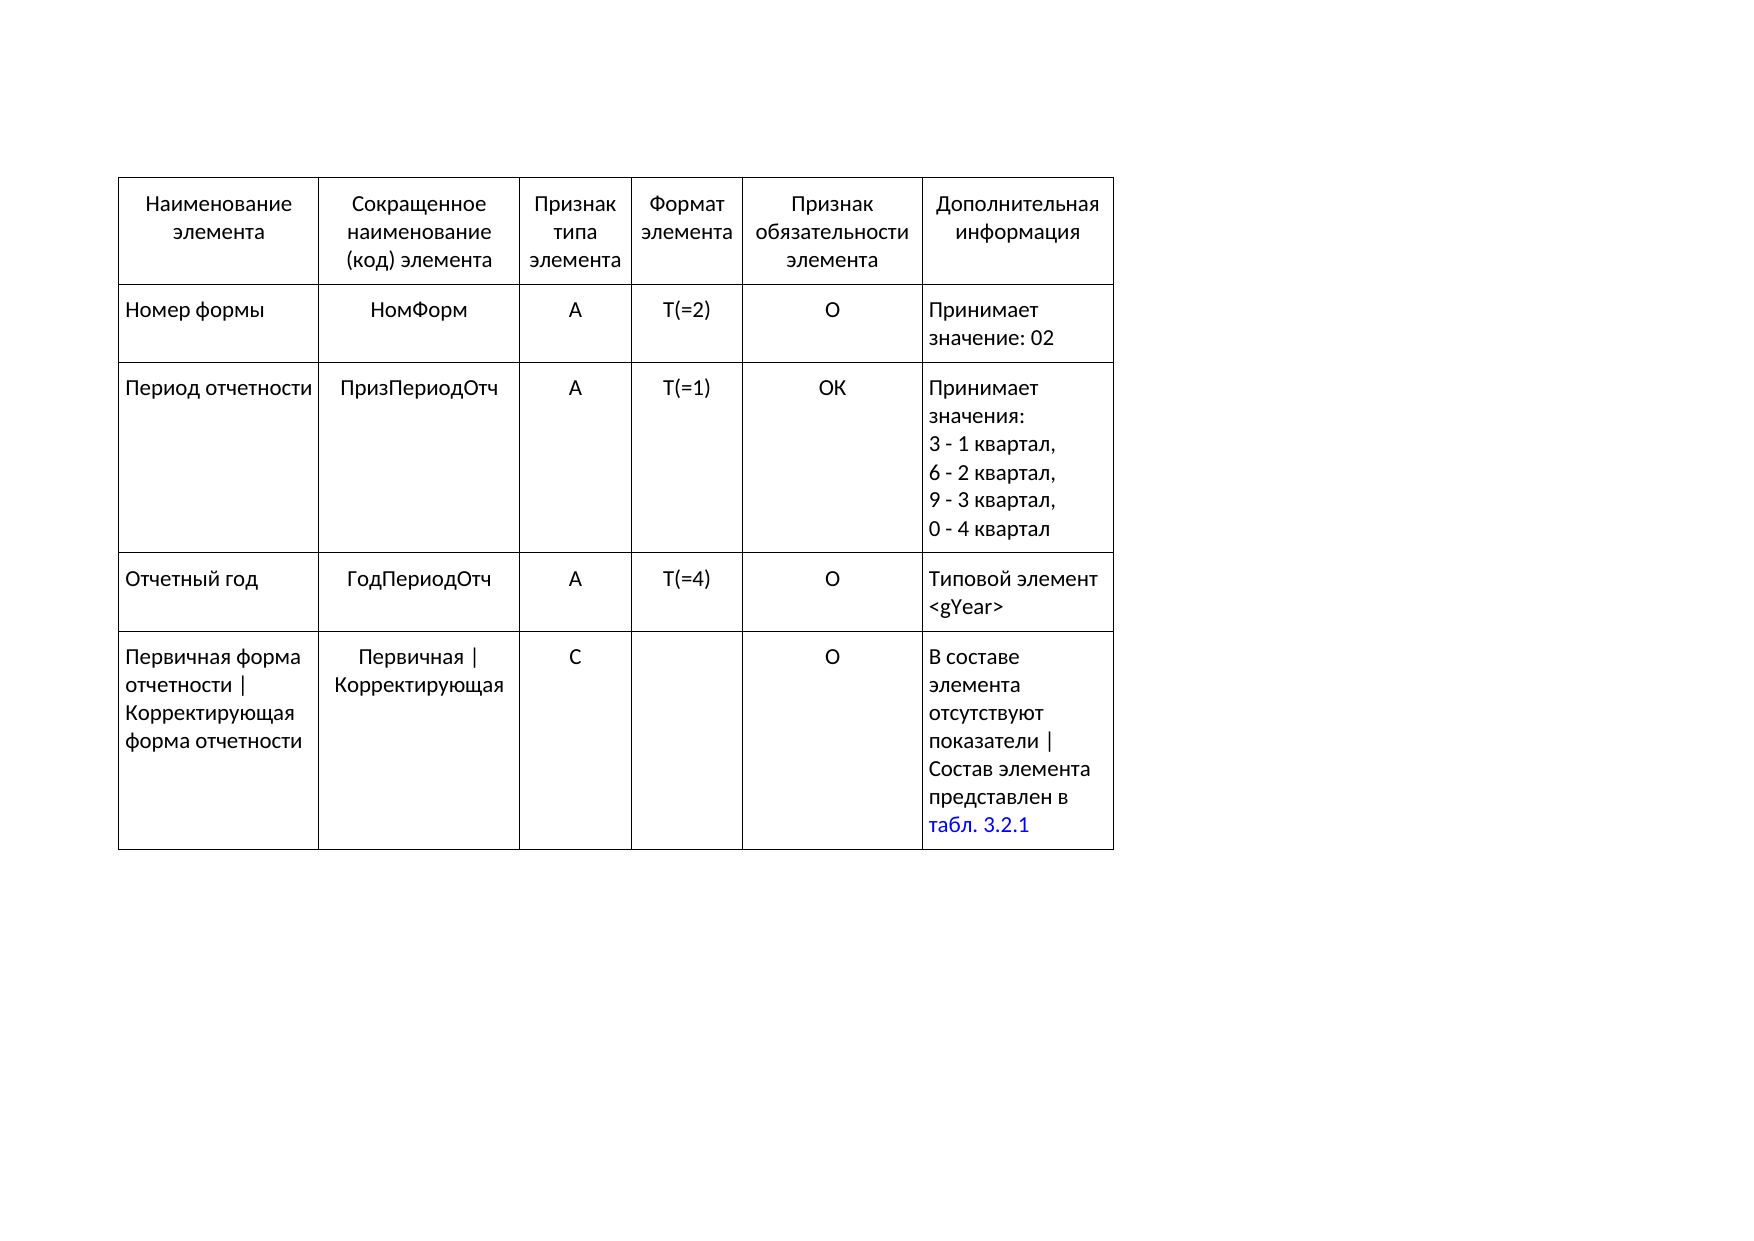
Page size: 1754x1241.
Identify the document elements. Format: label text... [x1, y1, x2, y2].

table_cell А [520, 553, 631, 631]
table_cell Номер формы [119, 285, 318, 362]
table_cell ОК [743, 363, 922, 552]
table_cell А [520, 285, 631, 362]
table_cell Отчетный год [119, 553, 318, 631]
table_cell О [743, 632, 922, 849]
table_cell С [520, 632, 631, 849]
table_header Дополнительная информация [923, 178, 1113, 283]
table_header Наименование элемента [119, 178, 318, 283]
table_cell ПризПериодОтч [319, 363, 519, 552]
table_cell T(=1) [632, 363, 742, 552]
table_header Сокращенное наименование (код) элемента [319, 178, 519, 283]
table_header Признак обязательности элемента [743, 178, 922, 283]
table_cell ГодПериодОтч [319, 553, 519, 631]
table_header Признак типа элемента [520, 178, 631, 283]
table_cell О [743, 553, 922, 631]
table_cell [632, 632, 742, 849]
table_cell В составе элемента отсутствуют показатели | Состав элемента представлен в табл. 3.2.1 [923, 632, 1113, 849]
table_cell Принимает значения: 3 - 1 квартал, 6 - 2 квартал, 9 - 3 квартал, 0 - 4 квартал [923, 363, 1113, 552]
table_cell T(=4) [632, 553, 742, 631]
table_cell Первичная форма отчетности | Корректирующая форма отчетности [119, 632, 318, 849]
table_cell А [520, 363, 631, 552]
table_cell Принимает значение: 02 [923, 285, 1113, 362]
table_cell НомФорм [319, 285, 519, 362]
table_cell Типовой элемент <gYear> [923, 553, 1113, 631]
table_cell Период отчетности [119, 363, 318, 552]
table_header Формат элемента [632, 178, 742, 283]
table_cell T(=2) [632, 285, 742, 362]
table_cell Первичная | Корректирующая [319, 632, 519, 849]
table_cell О [743, 285, 922, 362]
